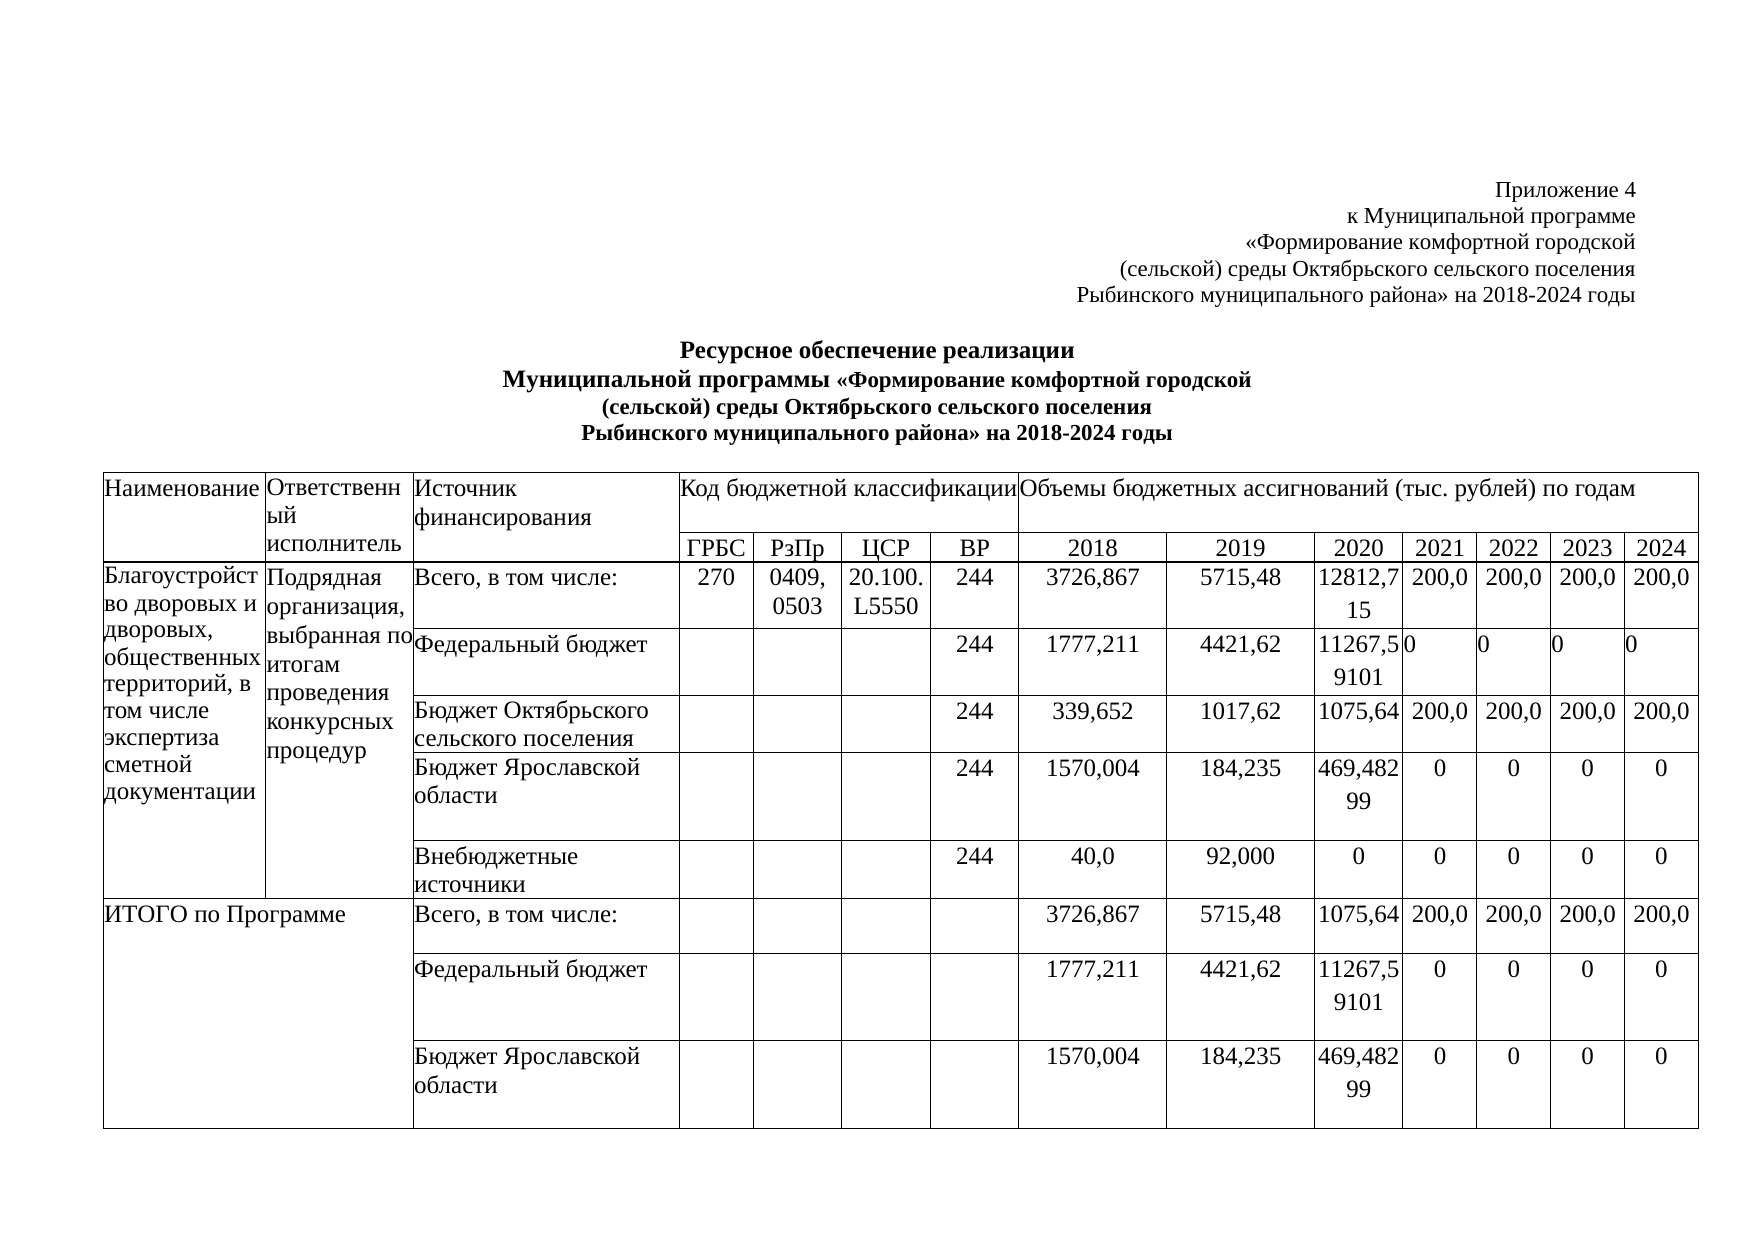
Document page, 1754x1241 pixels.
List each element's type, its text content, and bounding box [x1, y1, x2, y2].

table_cell 469,48299 [1315, 753, 1402, 840]
table_cell 0 [1551, 954, 1624, 1040]
table_cell 1075,64 [1315, 899, 1402, 953]
table_cell [931, 1041, 1018, 1128]
table_cell 184,235 [1167, 1041, 1314, 1128]
table_cell 200,0 [1403, 899, 1476, 953]
table_cell 5715,48 [1167, 563, 1314, 628]
table_cell 1570,004 [1019, 753, 1166, 840]
table_cell Федеральный бюджет [414, 629, 679, 695]
text «Формирование комфортной городской [118, 228, 1636, 255]
table_cell РзПр [754, 533, 841, 561]
table_cell 200,0 [1551, 696, 1624, 752]
table_cell Всего, в том числе: [414, 563, 679, 628]
table_cell 200,0 [1477, 696, 1550, 752]
table_cell 0 [1477, 841, 1550, 898]
table_cell 244 [931, 841, 1018, 898]
table_cell Бюджет Октябрьского сельского поселения [414, 696, 679, 752]
table_cell 4421,62 [1167, 954, 1314, 1040]
table_cell 2023 [1551, 533, 1624, 561]
table_cell 0 [1315, 841, 1402, 898]
table_cell Федеральный бюджет [414, 954, 679, 1040]
table_cell [842, 899, 930, 953]
table_cell 0 [1625, 954, 1698, 1040]
table_cell [680, 753, 753, 840]
table_cell 0 [1551, 1041, 1624, 1128]
table_cell 2022 [1477, 533, 1550, 561]
table_cell 2020 [1315, 533, 1402, 561]
table_cell 5715,48 [1167, 899, 1314, 953]
table_cell Подрядная организация, выбранная по итогам проведения конкурсных процедур [266, 563, 413, 840]
table_cell 200,0 [1551, 563, 1624, 628]
table_cell 0 [1551, 753, 1624, 840]
text Муниципальной программы «Формирование комфортной городской [118, 364, 1636, 393]
table_cell 200,0 [1625, 696, 1698, 752]
table_cell 270 [680, 563, 753, 628]
table_cell 0 [1403, 841, 1476, 898]
table_cell 0 [1403, 753, 1476, 840]
table_cell 1075,64 [1315, 696, 1402, 752]
table_cell [680, 841, 753, 898]
table_cell [104, 840, 265, 898]
table_cell 244 [931, 563, 1018, 628]
table_cell 3726,867 [1019, 899, 1166, 953]
table_header Код бюджетной классификации [680, 473, 1018, 532]
table_cell 200,0 [1403, 563, 1476, 628]
table_cell 244 [931, 696, 1018, 752]
table_cell 0 [1625, 1041, 1698, 1128]
text (сельской) среды Октябрьского сельского поселения [118, 393, 1636, 419]
table_cell [931, 954, 1018, 1040]
table_cell 0 [1477, 753, 1550, 840]
table_cell [680, 696, 753, 752]
table_cell 244 [931, 753, 1018, 840]
table_cell [842, 753, 930, 840]
table_cell [754, 696, 841, 752]
table_cell ЦСР [842, 533, 930, 561]
table_cell [680, 629, 753, 695]
table_cell 92,000 [1167, 841, 1314, 898]
table_cell 1777,211 [1019, 629, 1166, 695]
table_cell 0 [1477, 1041, 1550, 1128]
table_cell [754, 841, 841, 898]
table_cell [680, 954, 753, 1040]
table_cell 200,0 [1625, 563, 1698, 628]
table_cell 2019 [1167, 533, 1314, 561]
table_cell 0 [1403, 954, 1476, 1040]
table_cell 0 [1625, 753, 1698, 840]
text Рыбинского муниципального района» на 2018-2024 годы [118, 281, 1636, 307]
table_cell [754, 1041, 841, 1128]
table_cell [680, 1041, 753, 1128]
text Ресурсное обеспечение реализации [118, 336, 1636, 364]
table_cell 200,0 [1403, 696, 1476, 752]
table_cell 0409, 0503 [754, 563, 841, 628]
table_cell [842, 841, 930, 898]
table_cell 11267,59101 [1315, 629, 1402, 695]
table_cell [842, 1041, 930, 1128]
table_cell [266, 840, 413, 898]
table_cell 2021 [1403, 533, 1476, 561]
table_cell Бюджет Ярославской области [414, 1041, 679, 1128]
table_cell 0 [1551, 629, 1624, 695]
table_cell [754, 954, 841, 1040]
table_cell 2024 [1625, 533, 1698, 561]
table_cell [931, 899, 1018, 953]
table_header Ответственный исполнитель [266, 473, 413, 561]
table_cell 469,48299 [1315, 1041, 1402, 1128]
table_cell [842, 696, 930, 752]
table_cell 0 [1625, 629, 1698, 695]
text к Муниципальной программе [118, 202, 1636, 228]
text Рыбинского муниципального района» на 2018-2024 годы [118, 419, 1636, 446]
table_cell [680, 899, 753, 953]
table_cell [754, 629, 841, 695]
text Приложение 4 [118, 148, 1636, 202]
text (сельской) среды Октябрьского сельского поселения [118, 255, 1636, 281]
table_cell 20.100. L5550 [842, 563, 930, 628]
table_cell 184,235 [1167, 753, 1314, 840]
table_cell 1017,62 [1167, 696, 1314, 752]
table_cell Бюджет Ярославской области [414, 753, 679, 840]
table_cell [842, 954, 930, 1040]
table_cell 0 [1551, 841, 1624, 898]
table_cell 244 [931, 629, 1018, 695]
table_cell [754, 899, 841, 953]
table_cell 200,0 [1477, 899, 1550, 953]
table_cell 0 [1477, 629, 1550, 695]
table_cell 2018 [1019, 533, 1166, 561]
table_cell ИТОГО по Программе [104, 899, 413, 1128]
table_cell 40,0 [1019, 841, 1166, 898]
table_cell 3726,867 [1019, 563, 1166, 628]
table_cell 0 [1477, 954, 1550, 1040]
table_cell 4421,62 [1167, 629, 1314, 695]
table_cell 0 [1403, 629, 1476, 695]
table_cell 339,652 [1019, 696, 1166, 752]
table_cell ГРБС [680, 533, 753, 561]
table_cell Благоустройство дворовых и дворовых, общественных территорий, в том числе экспертиза сметной документации [104, 563, 265, 840]
table_cell 0 [1403, 1041, 1476, 1128]
table_cell Всего, в том числе: [414, 899, 679, 953]
table_cell 11267,59101 [1315, 954, 1402, 1040]
table_cell 1570,004 [1019, 1041, 1166, 1128]
table_cell 1777,211 [1019, 954, 1166, 1040]
table_cell [754, 753, 841, 840]
table_header Наименование [104, 473, 265, 561]
table_cell 200,0 [1477, 563, 1550, 628]
table_header Объемы бюджетных ассигнований (тыс. рублей) по годам [1019, 473, 1698, 532]
table_header Источник финансирования [414, 473, 679, 561]
table_cell 0 [1625, 841, 1698, 898]
table_cell BP [931, 533, 1018, 561]
table_cell 200,0 [1551, 899, 1624, 953]
table_cell Внебюджетные источники [414, 841, 679, 898]
table_cell 200,0 [1625, 899, 1698, 953]
table_cell [842, 629, 930, 695]
table_cell 12812,715 [1315, 563, 1402, 628]
